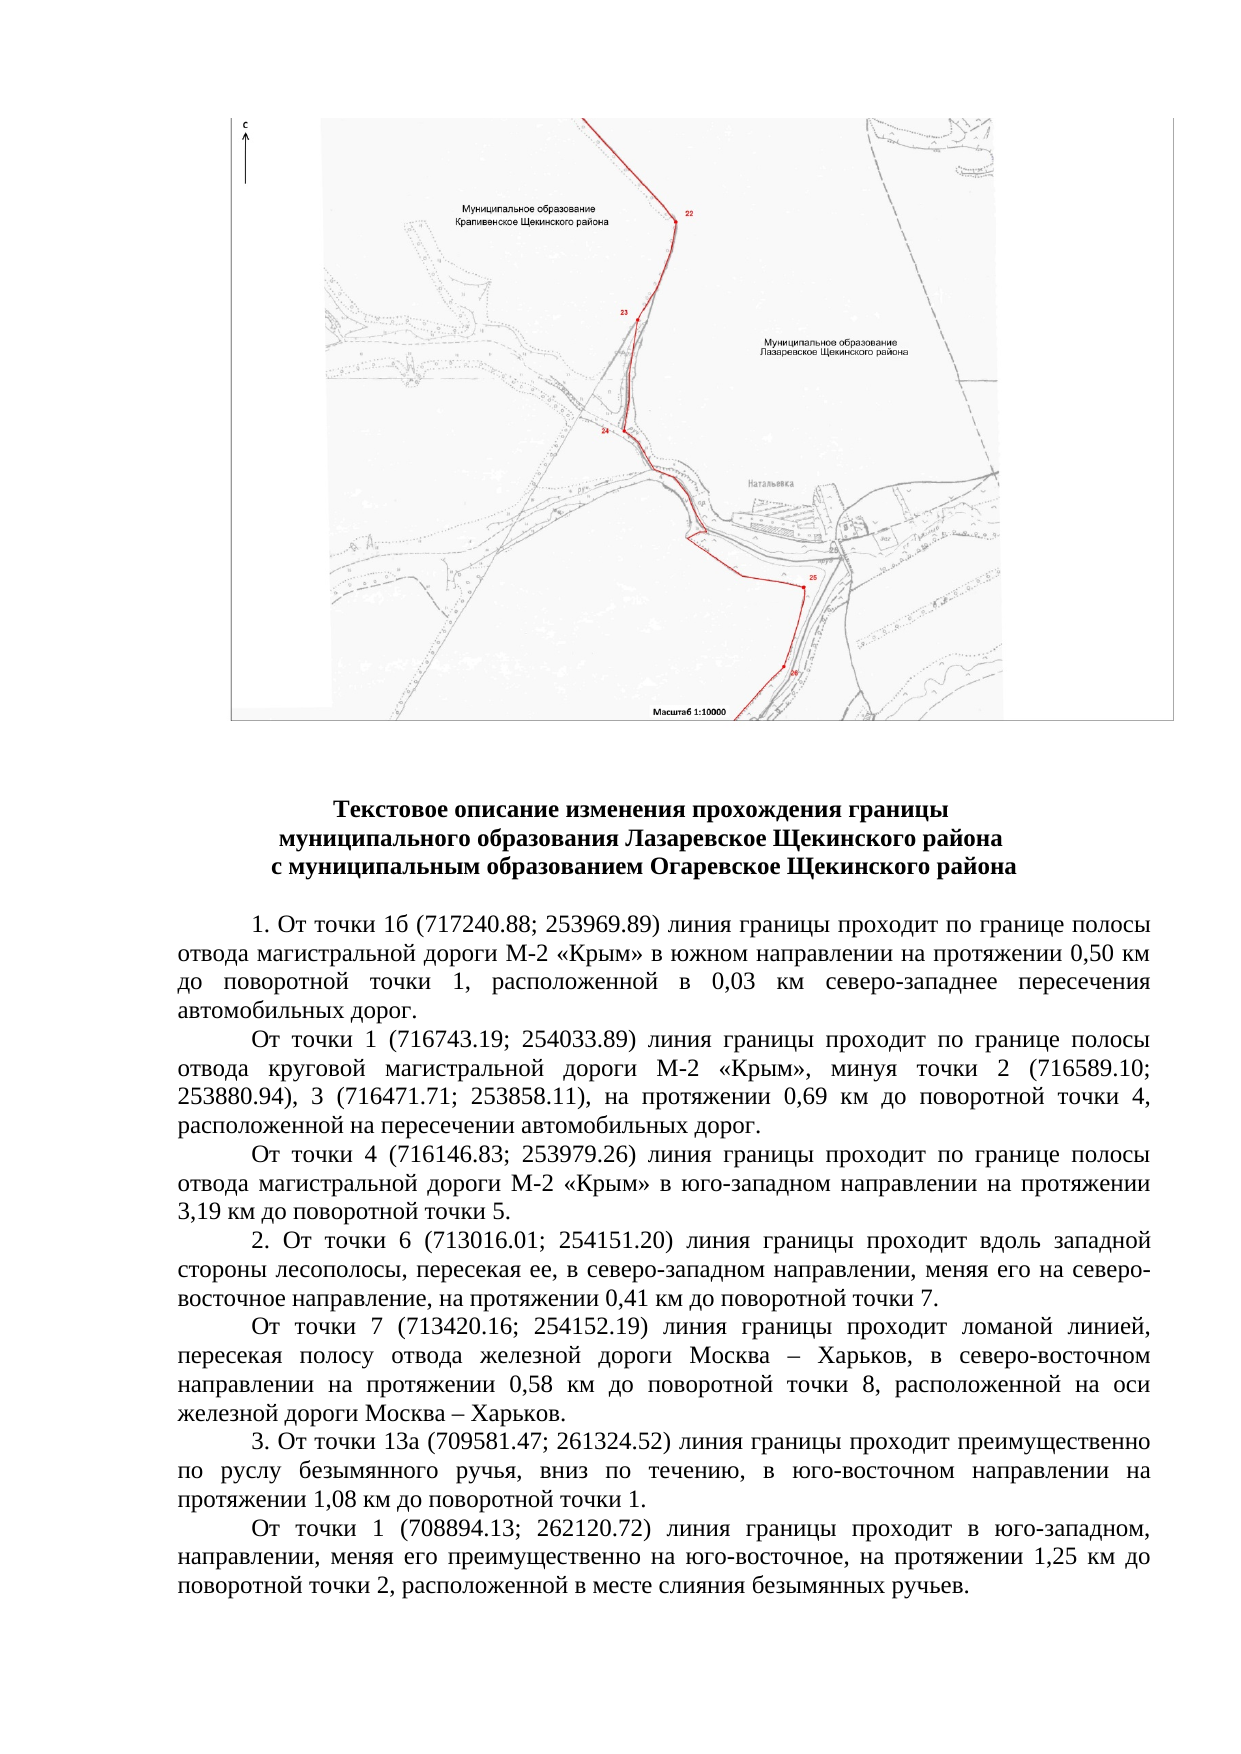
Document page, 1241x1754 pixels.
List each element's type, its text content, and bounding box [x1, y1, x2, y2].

text От точки 7 (713420.16; 254152.19) линия границы проходит ломаной линией, пересекая полосу отвода железной дороги Москва – Харьков, в северо-восточном направлении на протяжении 0,58 км до поворотной точки 8, расположенной на оси железной дороги Москва – Харьков. [177, 1311, 1152, 1426]
text 2. От точки 6 (713016.01; 254151.20) линия границы проходит вдоль западной стороны лесополосы, пересекая ее, в северо-западном направлении, меняя его на северо-восточное направление, на протяжении 0,41 км до поворотной точки 7. [177, 1225, 1152, 1311]
text Текстовое описание изменения прохождения границы [177, 794, 1104, 823]
text муниципального образования Лазаревское Щекинского района [177, 823, 1104, 851]
text 1. От точки 1б (717240.88; 253969.89) линия границы проходит по границе полосы отвода магистральной дороги М-2 «Крым» в южном направлении на протяжении 0,50 км до поворотной точки 1, расположенной в 0,03 км северо-западнее пересечения автомобильных дорог. [177, 909, 1152, 1024]
picture [177, 118, 1182, 770]
text 3. От точки 13а (709581.47; 261324.52) линия границы проходит преимущественно по руслу безымянного ручья, вниз по течению, в юго-восточном направлении на протяжении 1,08 км до поворотной точки 1. [177, 1426, 1152, 1513]
text От точки 1 (716743.19; 254033.89) линия границы проходит по границе полосы отвода круговой магистральной дороги М-2 «Крым», минуя точки 2 (716589.10; 253880.94), 3 (716471.71; 253858.11), на протяжении 0,69 км до поворотной точки 4, расположенной на пересечении автомобильных дорог. [177, 1024, 1152, 1139]
text с муниципальным образованием Огаревское Щекинского района [177, 851, 1104, 880]
text От точки 1 (708894.13; 262120.72) линия границы проходит в юго-западном, направлении, меняя его преимущественно на юго-восточное, на протяжении 1,25 км до поворотной точки 2, расположенной в месте слияния безымянных ручьев. [177, 1513, 1152, 1599]
text От точки 4 (716146.83; 253979.26) линия границы проходит по границе полосы отвода магистральной дороги М-2 «Крым» в юго-западном направлении на протяжении 3,19 км до поворотной точки 5. [177, 1139, 1152, 1225]
